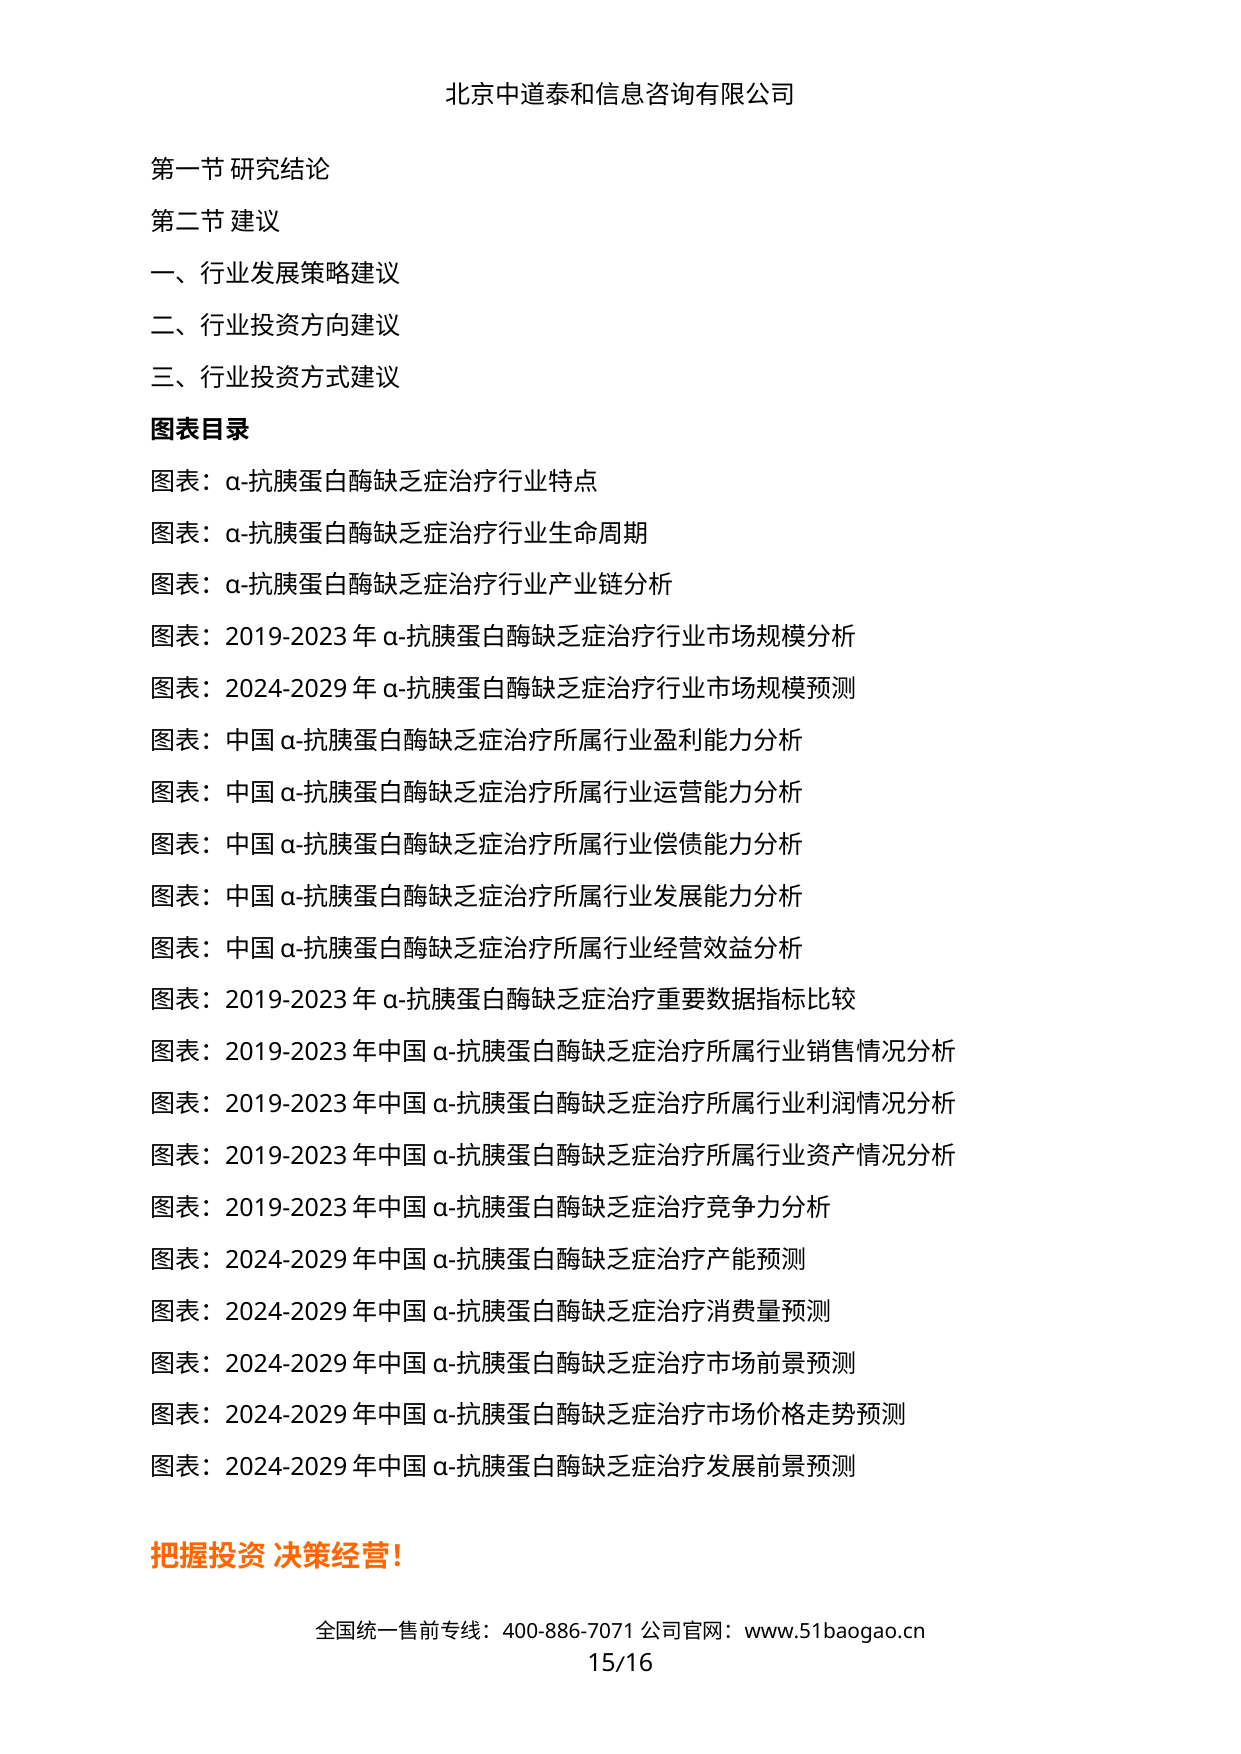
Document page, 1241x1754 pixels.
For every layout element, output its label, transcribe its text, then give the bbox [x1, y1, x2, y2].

text 第一节 研究结论 [150, 150, 1090, 186]
text 一、行业发展策略建议 [150, 254, 1090, 290]
text 图表：2019-2023年中国α-抗胰蛋白酶缺乏症治疗竞争力分析 [150, 1187, 1090, 1224]
text 图表：2024-2029年中国α-抗胰蛋白酶缺乏症治疗市场价格走势预测 [150, 1395, 1090, 1431]
text 图表：2024-2029年中国α-抗胰蛋白酶缺乏症治疗产能预测 [150, 1239, 1090, 1276]
text 图表：2019-2023年中国α-抗胰蛋白酶缺乏症治疗所属行业销售情况分析 [150, 1032, 1090, 1068]
text 图表：2019-2023年α-抗胰蛋白酶缺乏症治疗重要数据指标比较 [150, 980, 1090, 1016]
text 图表：2019-2023年中国α-抗胰蛋白酶缺乏症治疗所属行业利润情况分析 [150, 1084, 1090, 1120]
text 图表：中国α-抗胰蛋白酶缺乏症治疗所属行业盈利能力分析 [150, 721, 1090, 757]
text 图表：α-抗胰蛋白酶缺乏症治疗行业产业链分析 [150, 565, 1090, 601]
text 图表：2024-2029年中国α-抗胰蛋白酶缺乏症治疗消费量预测 [150, 1291, 1090, 1327]
text 图表：2019-2023年α-抗胰蛋白酶缺乏症治疗行业市场规模分析 [150, 617, 1090, 653]
text 图表：中国α-抗胰蛋白酶缺乏症治疗所属行业经营效益分析 [150, 928, 1090, 964]
text 图表：α-抗胰蛋白酶缺乏症治疗行业生命周期 [150, 513, 1090, 549]
text 图表：2019-2023年中国α-抗胰蛋白酶缺乏症治疗所属行业资产情况分析 [150, 1136, 1090, 1172]
text 图表：中国α-抗胰蛋白酶缺乏症治疗所属行业发展能力分析 [150, 876, 1090, 912]
text 图表目录 [150, 409, 1090, 446]
text 图表：2024-2029年中国α-抗胰蛋白酶缺乏症治疗发展前景预测 [150, 1447, 1090, 1483]
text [150, 1499, 1090, 1575]
text 三、行业投资方式建议 [150, 357, 1090, 394]
text 二、行业投资方向建议 [150, 306, 1090, 342]
text 图表：2024-2029年中国α-抗胰蛋白酶缺乏症治疗市场前景预测 [150, 1343, 1090, 1379]
text 图表：中国α-抗胰蛋白酶缺乏症治疗所属行业运营能力分析 [150, 772, 1090, 809]
text 图表：2024-2029年α-抗胰蛋白酶缺乏症治疗行业市场规模预测 [150, 669, 1090, 705]
text 第二节 建议 [150, 202, 1090, 238]
text 图表：中国α-抗胰蛋白酶缺乏症治疗所属行业偿债能力分析 [150, 824, 1090, 861]
text 图表：α-抗胰蛋白酶缺乏症治疗行业特点 [150, 461, 1090, 497]
